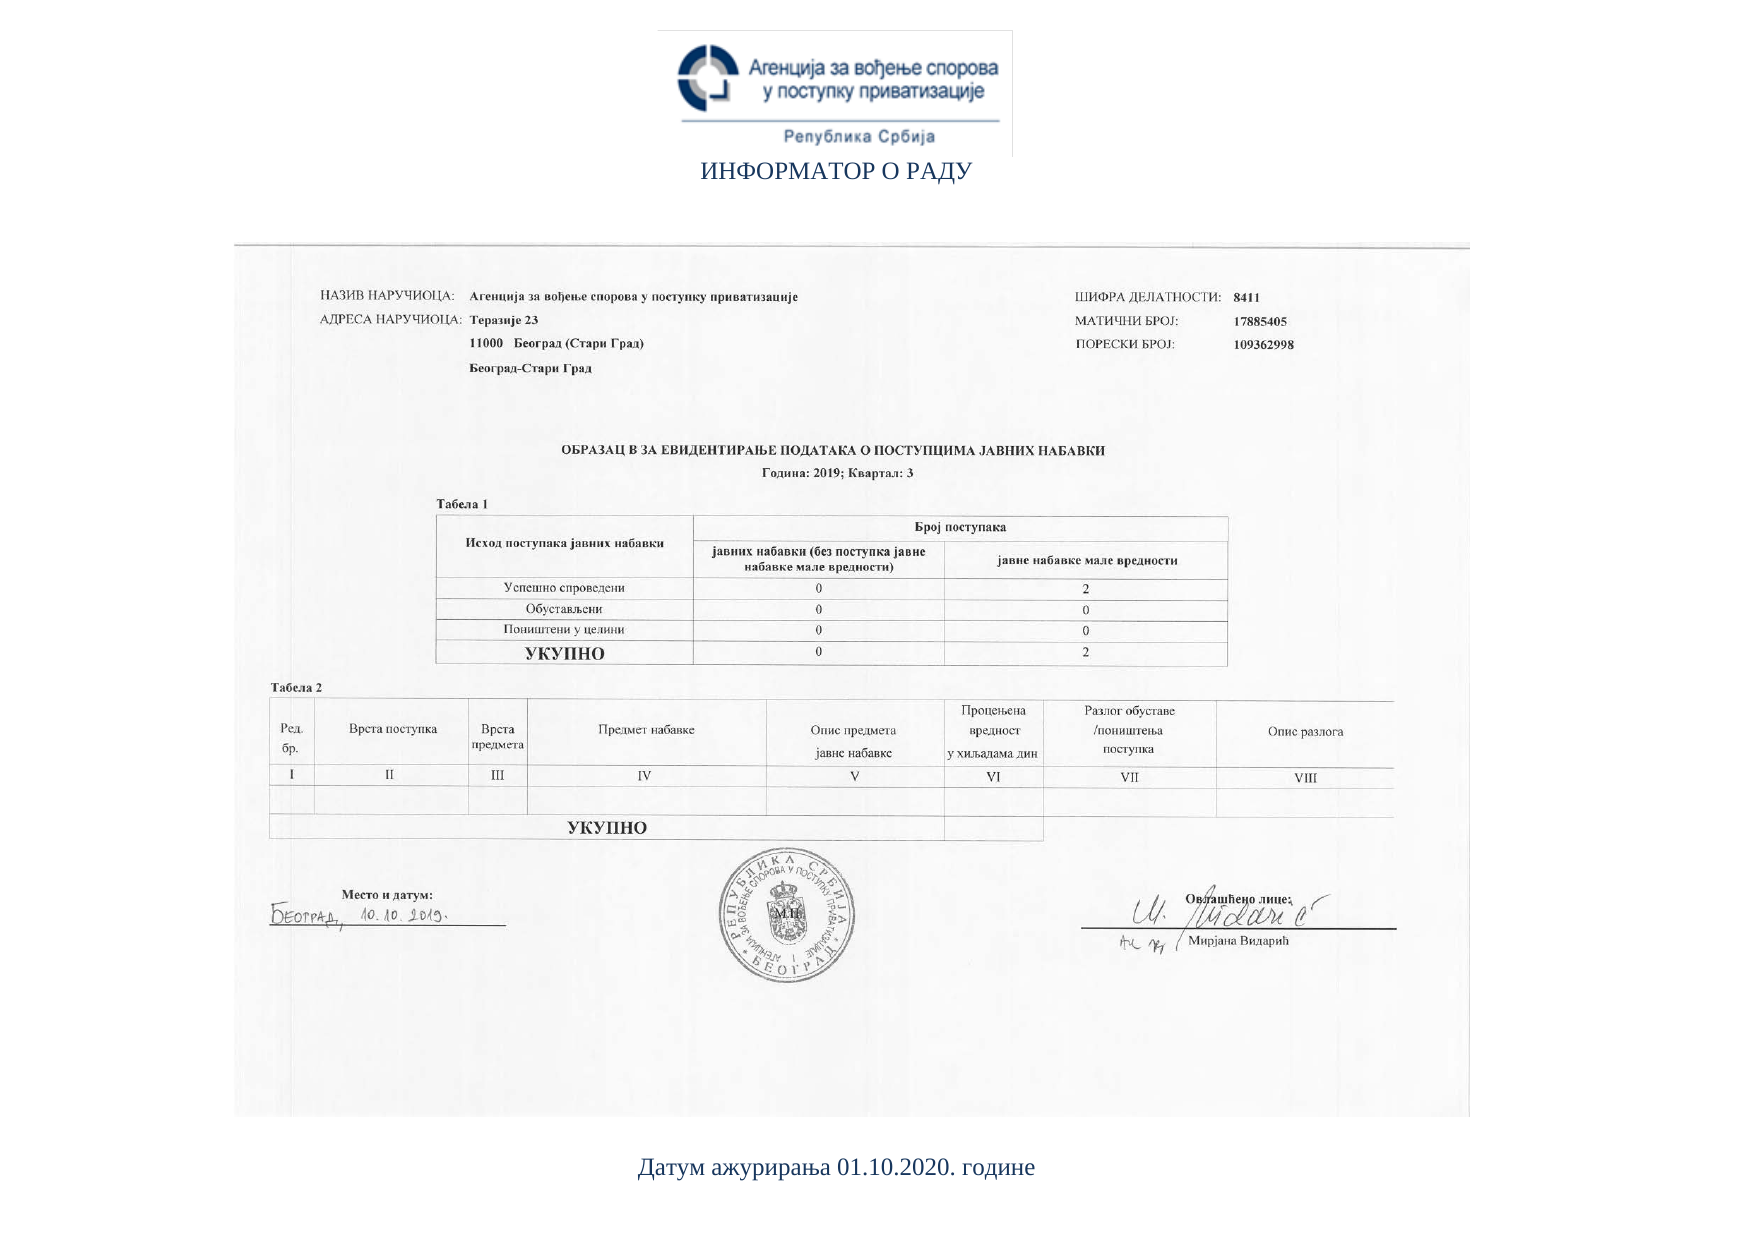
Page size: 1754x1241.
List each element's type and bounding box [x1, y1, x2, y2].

picture [657, 29, 1016, 157]
picture [233, 242, 1470, 1117]
